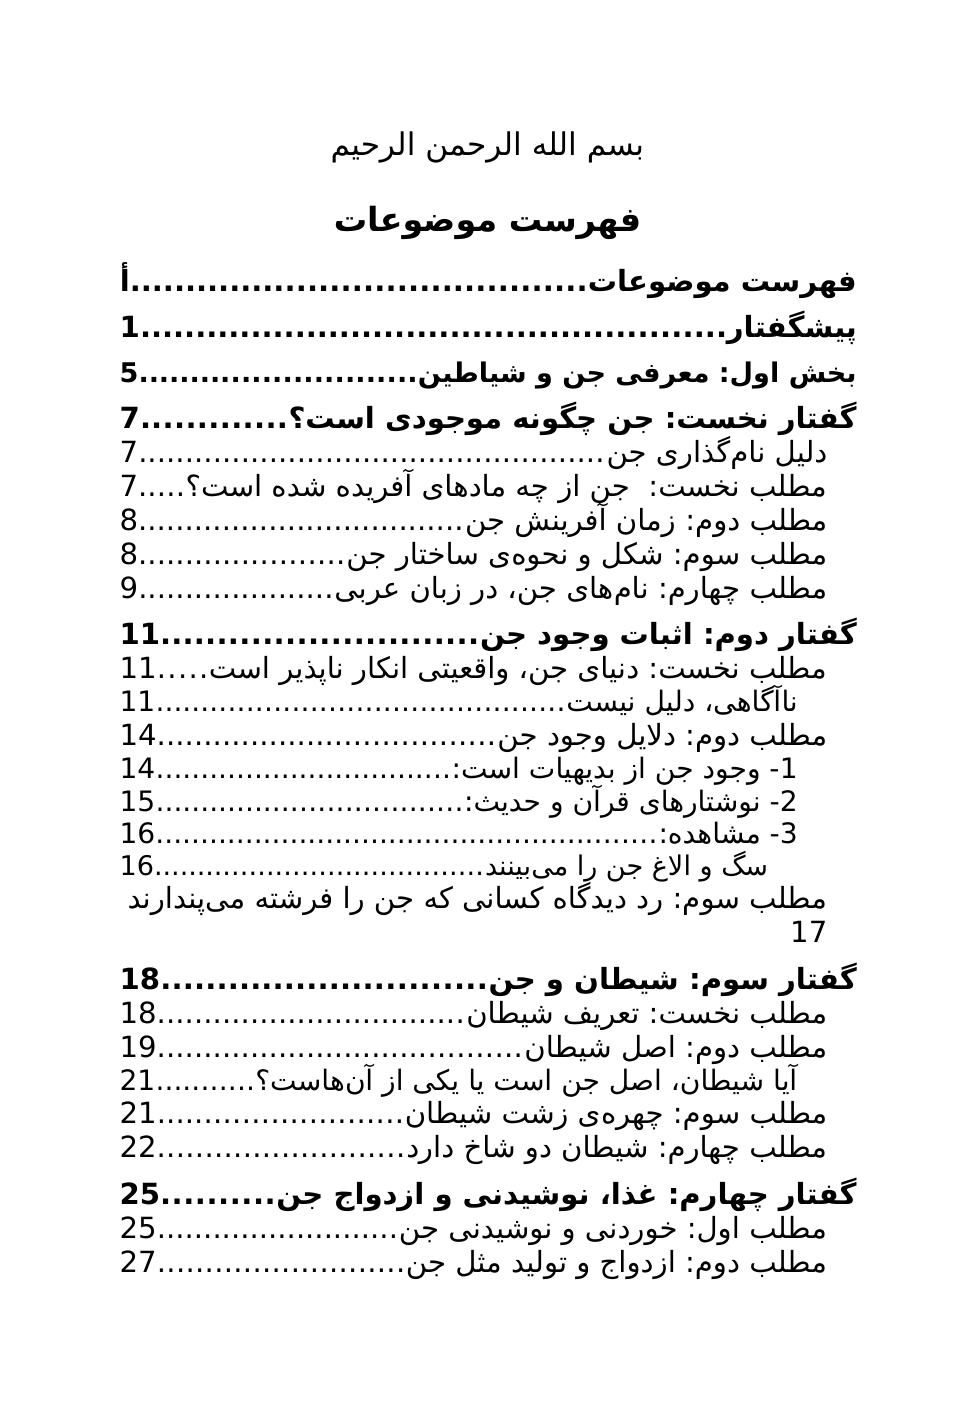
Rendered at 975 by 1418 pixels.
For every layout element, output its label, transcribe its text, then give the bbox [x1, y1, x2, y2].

text مطلب اول: خوردنی و نوشيدنی جن 25 [118, 1211, 827, 1245]
text دلیل نام‌گذاری جن 7 [118, 435, 827, 469]
text آیا شیطان، اصل جن است یا یکی از آن‌هاست؟ 21 [118, 1064, 798, 1097]
text مطلب دوم: اصل شيطان 19 [118, 1030, 827, 1064]
text فهرست موضوعات [118, 201, 857, 239]
text گفتار چهارم: غذا، نوشيدنی و ازدواج جن 25 [118, 1177, 857, 1211]
text مطلب نخست: دنیای جن، واقعيتی انكار ناپذير است 11 [118, 652, 827, 686]
text ناآگاهی، دلیل نیست 11 [118, 686, 798, 718]
text مطلب سوم: رد ديدگاه كسانی كه جن را فرشته می‌پندارند 17 [118, 882, 827, 950]
text مطلب دوم: ازدواج و تولید مثل جن 27 [118, 1245, 827, 1279]
text فهرست موضوعات ‌أ [118, 264, 857, 298]
text 3- مشاهده: 16 [118, 818, 798, 850]
text مطلب چهارم: شيطان دو شاخ دارد 22 [118, 1131, 827, 1165]
text بسم الله الرحمن الرحیم [118, 127, 857, 163]
text بخش اول: معرفی جن و شياطين 5 [118, 357, 857, 389]
text گفتار سوم: شيطان و جن 18 [118, 962, 857, 996]
text مطلب نخست: جن از چه ماده‏ای آفريده شده‏ است؟ 7 [118, 469, 827, 503]
text 2- نوشتارهای قرآن و حدیث: 15 [118, 785, 798, 818]
text مطلب سوم: چهره‌ی زشت شيطان 21 [118, 1097, 827, 1131]
text سگ و الاغ جن را می‌بینند 16 [118, 850, 768, 882]
text مطلب نخست: تعريف شيطان 18 [118, 996, 827, 1030]
text مطلب سوم: شكل و نحوه‌ی ساختار جن 8 [118, 537, 827, 571]
text مطلب چهارم: نام‌های جن، در زبان عربی 9 [118, 571, 827, 605]
text مطلب دوم: دلایل وجود جن 14 [118, 718, 827, 752]
text مطلب دوم: زمان آفرينش جن 8 [118, 503, 827, 537]
text گفتار دوم: اثبات وجود جن 11 [118, 618, 857, 652]
text پیشگفتار 1 [118, 311, 857, 345]
text 1- وجود جن از بدیهیات است: 14 [118, 752, 798, 785]
text گفتار نخست: جن چگونه موجودی است؟ 7 [118, 401, 857, 435]
